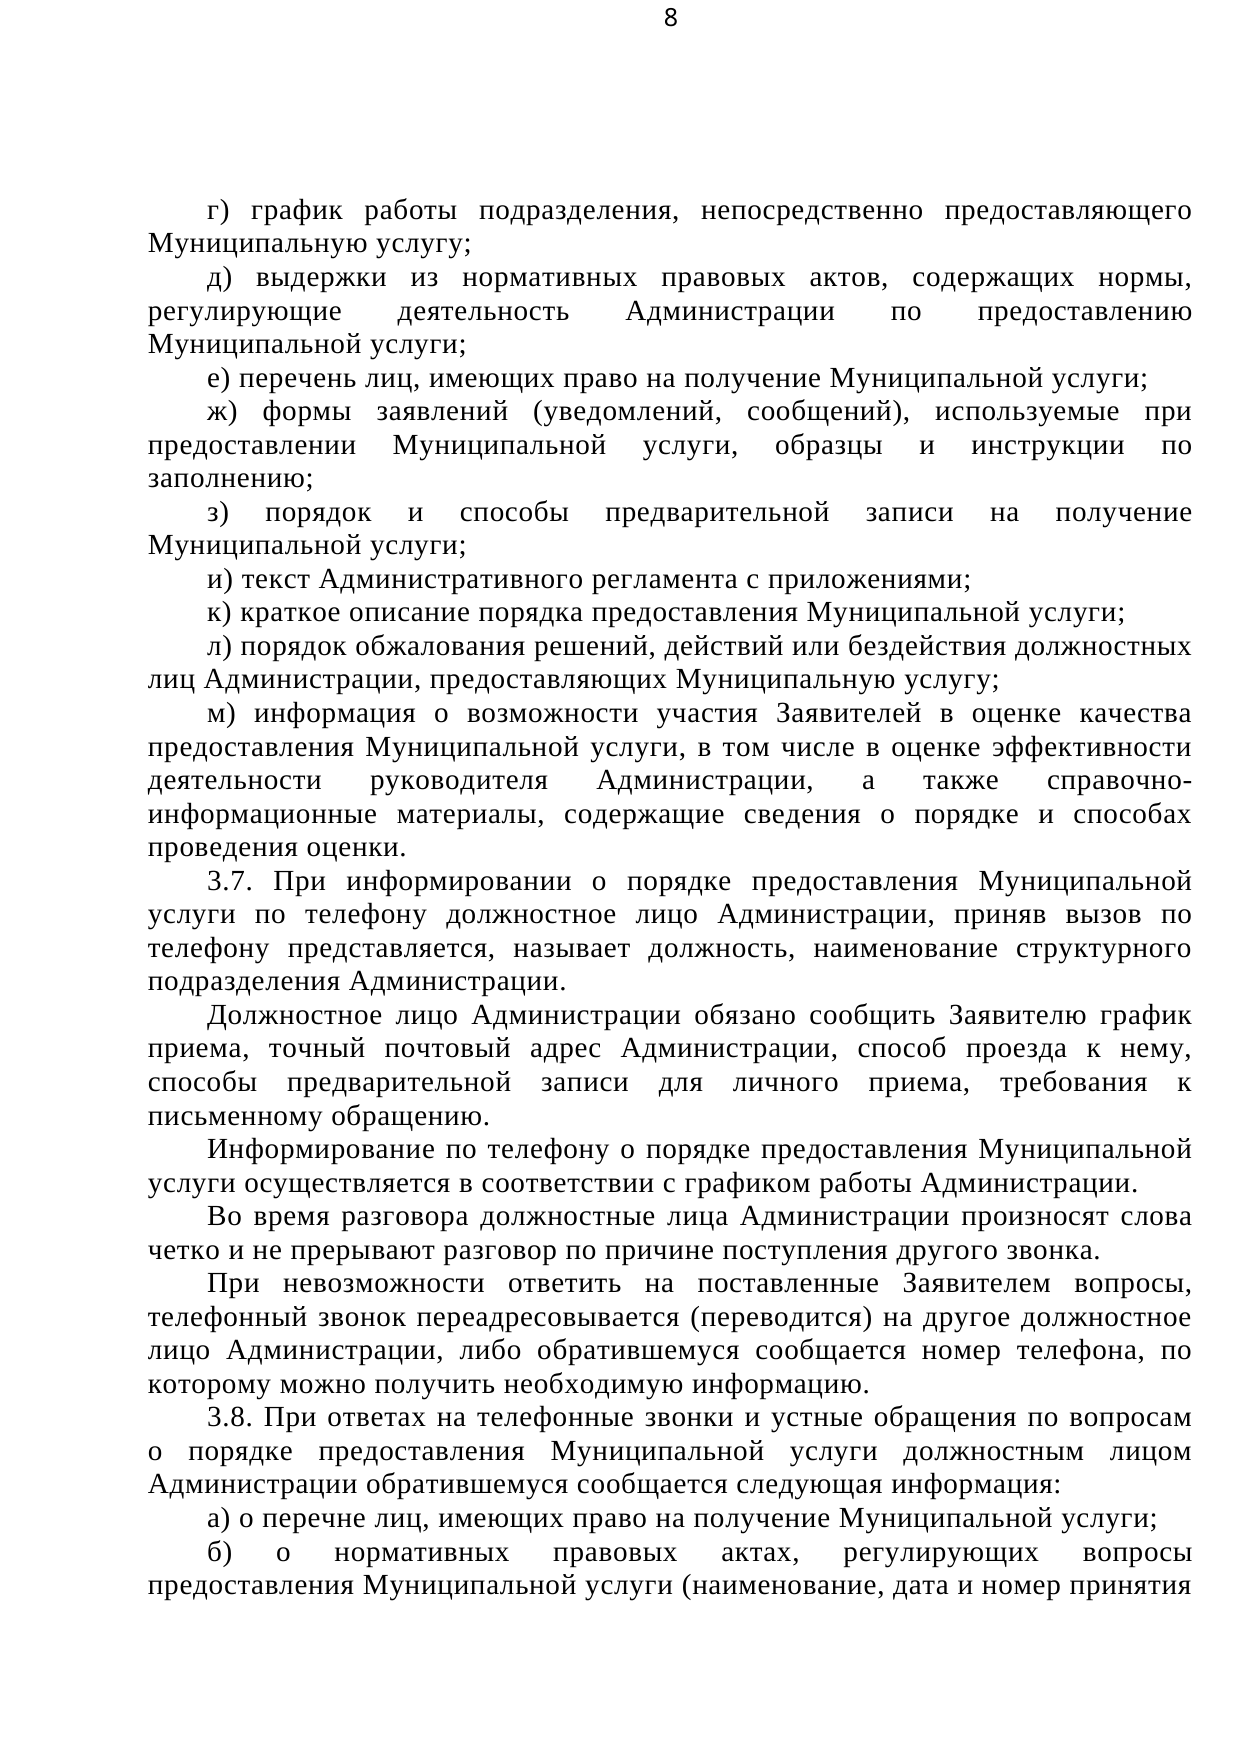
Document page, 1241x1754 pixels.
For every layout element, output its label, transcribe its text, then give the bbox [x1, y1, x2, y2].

text з) порядок и способы предварительной записи на получение Муниципальной услуги; [148, 494, 1194, 561]
text и) текст Административного регламента с приложениями; [148, 561, 1194, 594]
text При невозможности ответить на поставленные Заявителем вопросы, телефонный звонок переадресовывается (переводится) на другое должностное лицо Администрации, либо обратившемуся сообщается номер телефона, по которому можно получить необходимую информацию. [148, 1265, 1194, 1399]
text 3.8. При ответах на телефонные звонки и устные обращения по вопросам о порядке предоставления Муниципальной услуги должностным лицом Администрации обратившемуся сообщается следующая информация: [148, 1399, 1194, 1500]
text л) порядок обжалования решений, действий или бездействия должностных лиц Администрации, предоставляющих Муниципальную услугу; [148, 628, 1194, 695]
text а) о перечне лиц, имеющих право на получение Муниципальной услуги; [148, 1500, 1194, 1534]
text Информирование по телефону о порядке предоставления Муниципальной услуги осуществляется в соответствии с графиком работы Администрации. [148, 1131, 1194, 1198]
text ж) формы заявлений (уведомлений, сообщений), используемые при предоставлении Муниципальной услуги, образцы и инструкции по заполнению; [148, 393, 1194, 494]
text д) выдержки из нормативных правовых актов, содержащих нормы, регулирующие деятельность Администрации по предоставлению Муниципальной услуги; [148, 259, 1194, 360]
text Во время разговора должностные лица Администрации произносят слова четко и не прерывают разговор по причине поступления другого звонка. [148, 1198, 1194, 1265]
text е) перечень лиц, имеющих право на получение Муниципальной услуги; [148, 360, 1194, 393]
text 3.7. При информировании о порядке предоставления Муниципальной услуги по телефону должностное лицо Администрации, приняв вызов по телефону представляется, называет должность, наименование структурного подразделения Администрации. [148, 863, 1194, 997]
text г) график работы подразделения, непосредственно предоставляющего Муниципальную услугу; [148, 192, 1194, 259]
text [148, 1534, 1194, 1601]
text к) краткое описание порядка предоставления Муниципальной услуги; [148, 594, 1194, 628]
text м) информация о возможности участия Заявителей в оценке качества предоставления Муниципальной услуги, в том числе в оценке эффективности деятельности руководителя Администрации, а также справочно-информационные материалы, содержащие сведения о порядке и способах проведения оценки. [148, 695, 1194, 863]
text Должностное лицо Администрации обязано сообщить Заявителю график приема, точный почтовый адрес Администрации, способ проезда к нему, способы предварительной записи для личного приема, требования к письменному обращению. [148, 997, 1194, 1131]
